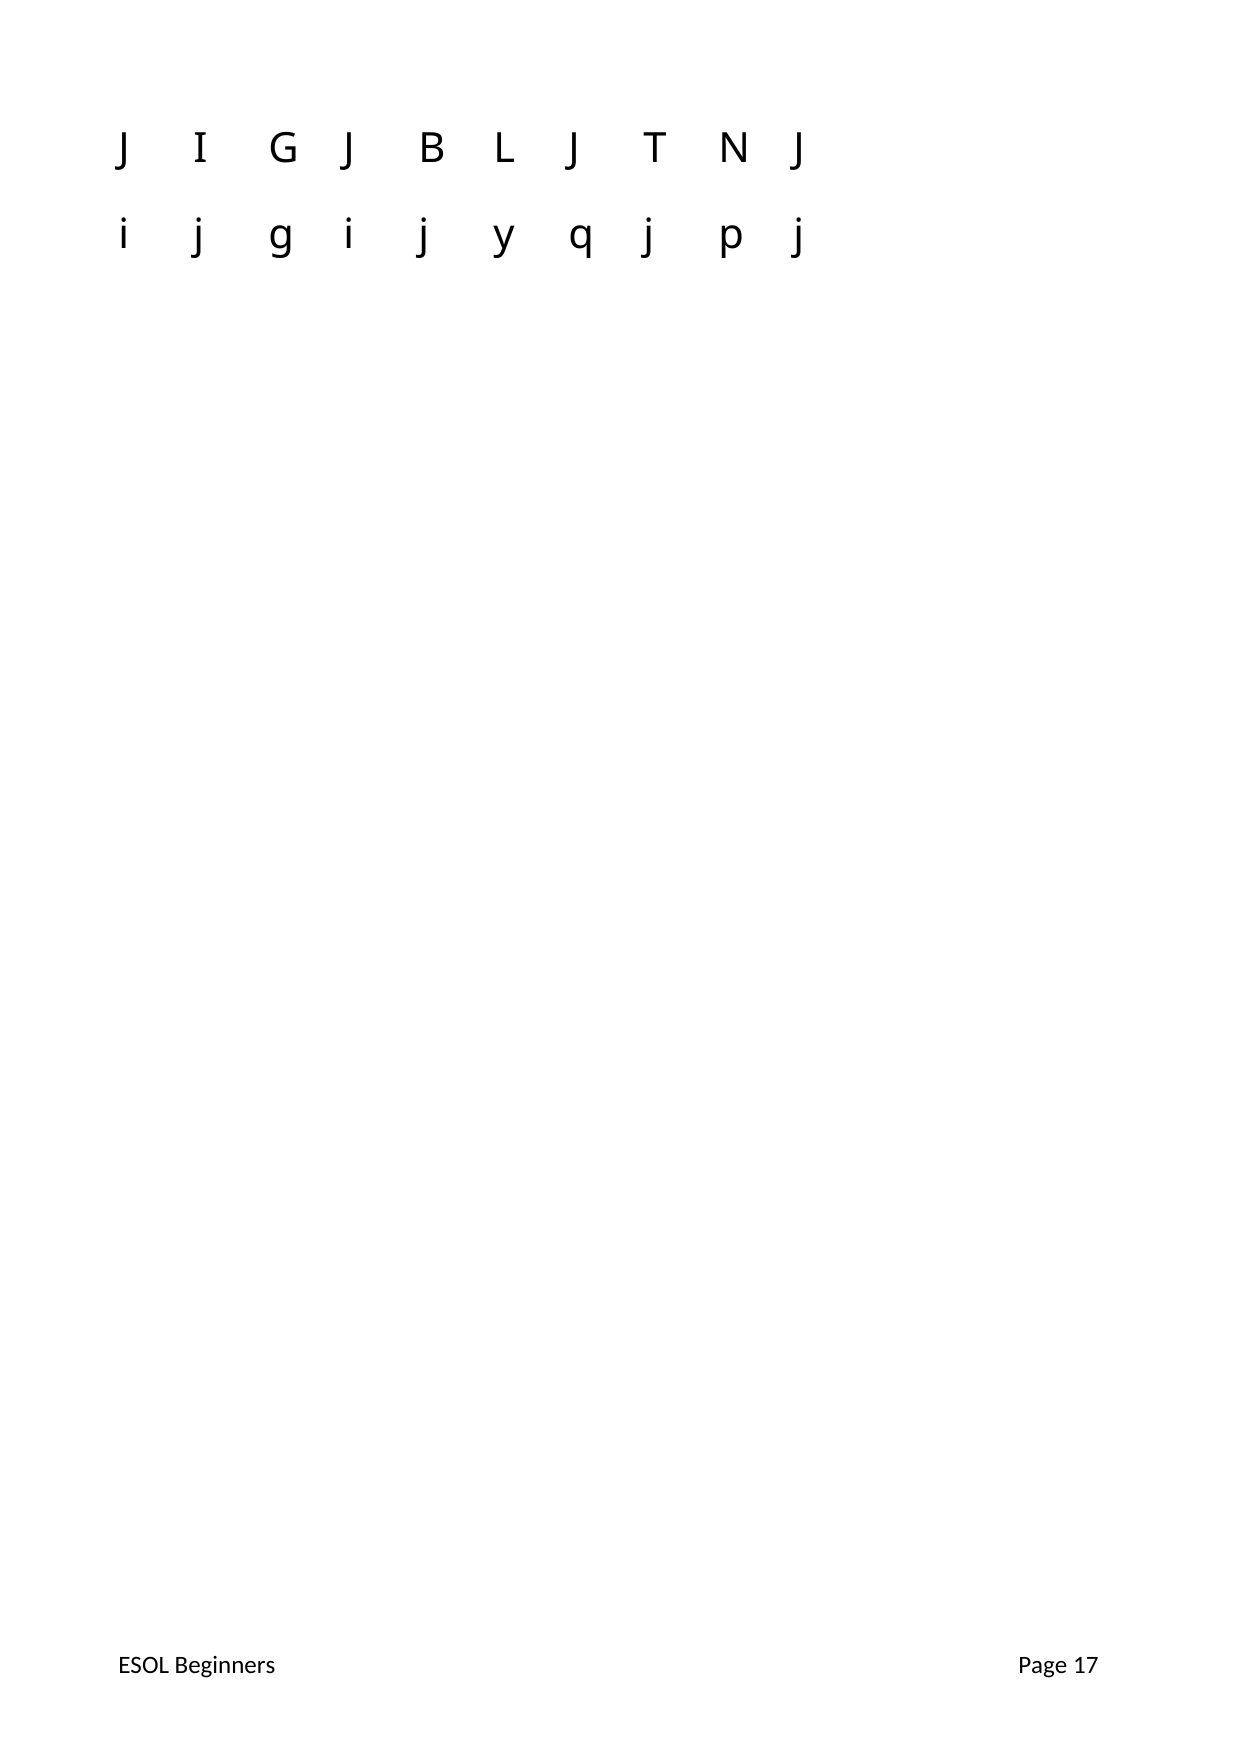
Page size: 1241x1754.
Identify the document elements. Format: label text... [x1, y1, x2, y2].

text i j g i j y q j p j [118, 204, 1122, 261]
text J I G J B L J T N J [118, 118, 1122, 175]
